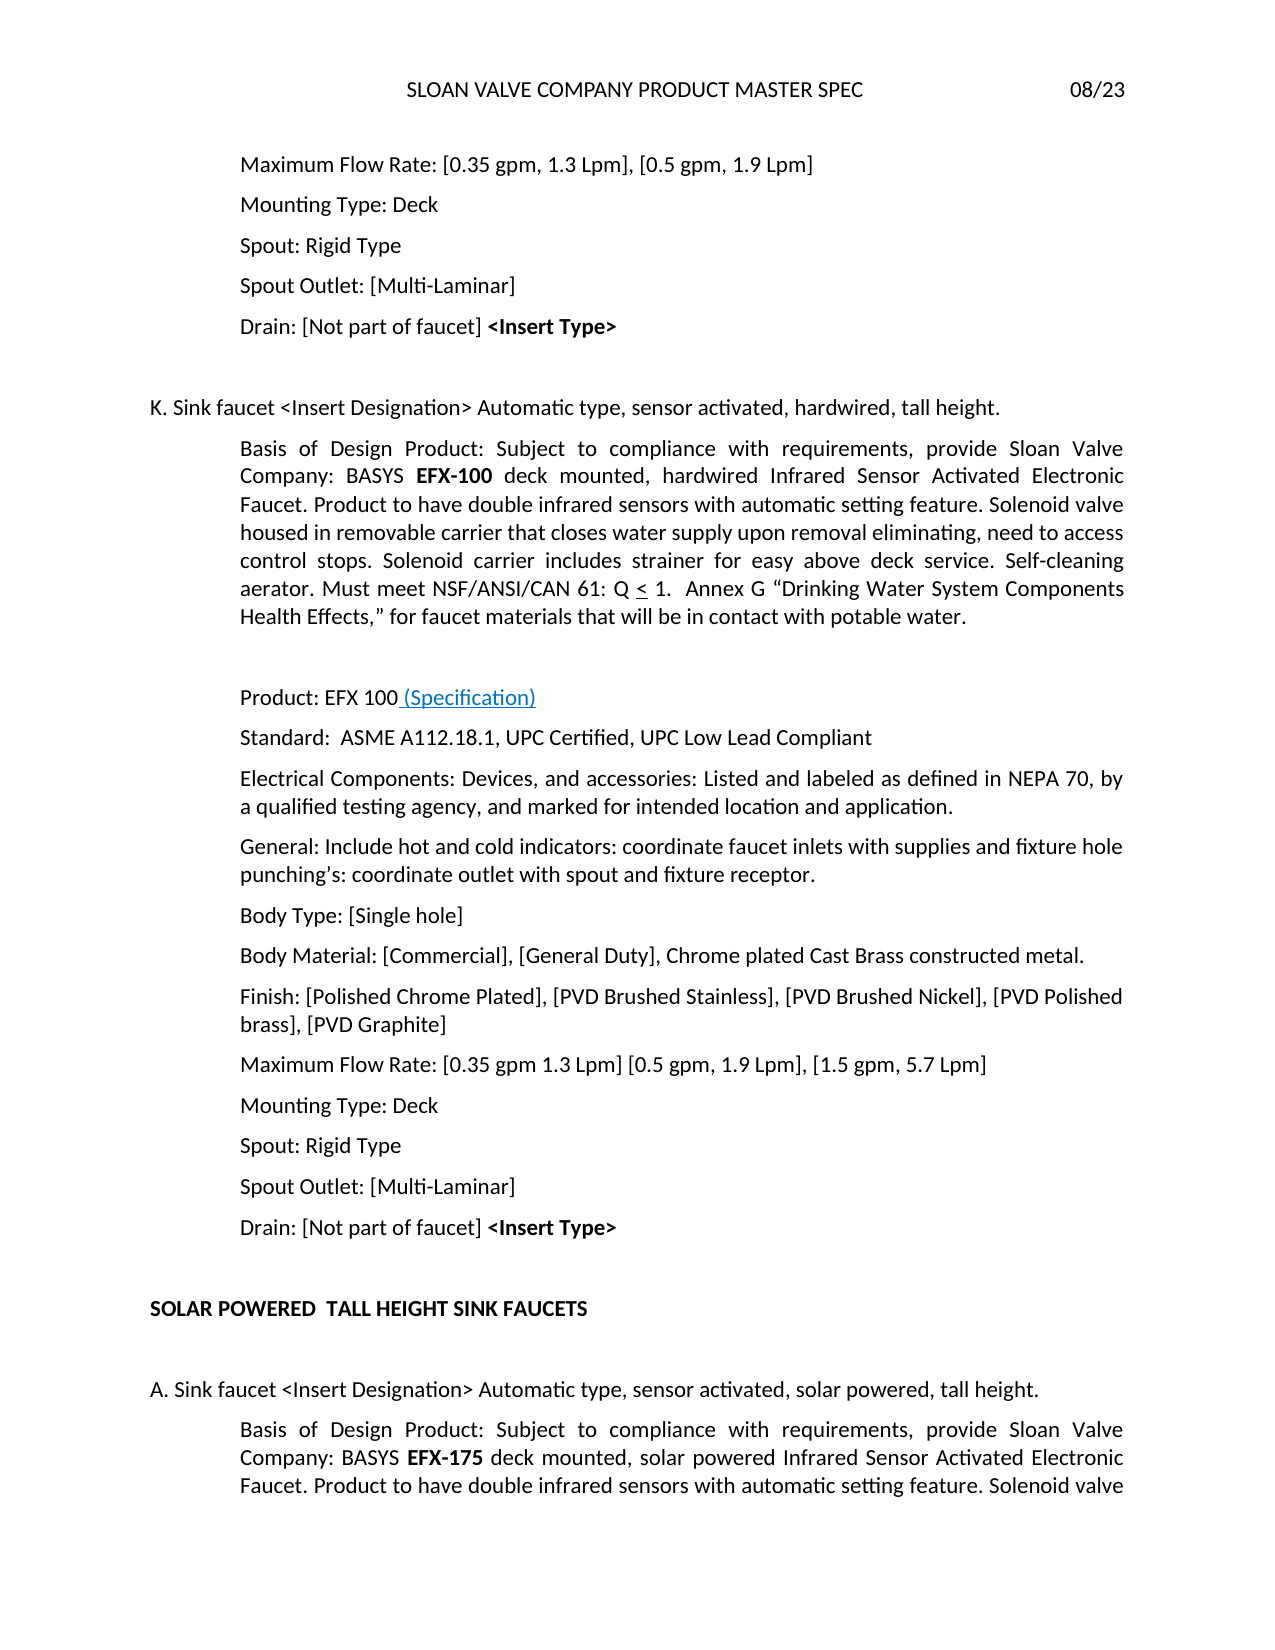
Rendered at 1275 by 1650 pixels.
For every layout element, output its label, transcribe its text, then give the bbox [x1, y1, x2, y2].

list Drain: [Not part of faucet] <Insert Type> [180, 1213, 1125, 1241]
list General: Include hot and cold indicators: coordinate faucet inlets with supplies and fixture hole punching’s: coordinate outlet with spout and fixture receptor. [180, 832, 1125, 888]
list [180, 1415, 1125, 1499]
list SOLAR POWERED TALL HEIGHT SINK FAUCETS [150, 1294, 1125, 1322]
list Spout Outlet: [Multi-Laminar] [180, 1172, 1125, 1200]
list Body Type: [Single hole] [180, 901, 1125, 929]
list Maximum Flow Rate: [0.35 gpm, 1.3 Lpm], [0.5 gpm, 1.9 Lpm] [180, 150, 1125, 178]
list A. Sink faucet <Insert Designation> Automatic type, sensor activated, solar powered, tall height. [150, 1375, 1125, 1403]
list Spout Outlet: [Multi-Laminar] [180, 272, 1125, 299]
list Drain: [Not part of faucet] <Insert Type> [180, 312, 1125, 340]
list Mounting Type: Deck [180, 191, 1125, 218]
list Product: EFX 100 (Specification) [180, 683, 1125, 711]
list Spout: Rigid Type [180, 1132, 1125, 1159]
list Electrical Components: Devices, and accessories: Listed and labeled as defined in NEPA 70, by a qualified testing agency, and marked for intended location and application. [180, 764, 1125, 820]
list Body Material: [Commercial], [General Duty], Chrome plated Cast Brass constructed metal. [180, 941, 1125, 969]
list Mounting Type: Deck [180, 1091, 1125, 1119]
list Finish: [Polished Chrome Plated], [PVD Brushed Stainless], [PVD Brushed Nickel], [PVD Polished brass], [PVD Graphite] [180, 982, 1125, 1038]
list Basis of Design Product: Subject to compliance with requirements, provide Sloan Valve Company: BASYS EFX-100 deck mounted, hardwired Infrared Sensor Activated Electronic Faucet. Product to have double infrared sensors with automatic setting feature. Solenoid valve housed in removable carrier that closes water supply upon removal eliminating, need to access control stops. Solenoid carrier includes strainer for easy above deck service. Self-cleaning aerator. Must meet NSF/ANSI/CAN 61: Q < 1. Annex G “Drinking Water System Components Health Effects,” for faucet materials that will be in contact with potable water. [180, 434, 1125, 630]
list Spout: Rigid Type [180, 231, 1125, 259]
list Standard: ASME A112.18.1, UPC Certified, UPC Low Lead Compliant [180, 723, 1125, 751]
list K. Sink faucet <Insert Designation> Automatic type, sensor activated, hardwired, tall height. [150, 393, 1125, 421]
list Maximum Flow Rate: [0.35 gpm 1.3 Lpm] [0.5 gpm, 1.9 Lpm], [1.5 gpm, 5.7 Lpm] [180, 1051, 1125, 1078]
